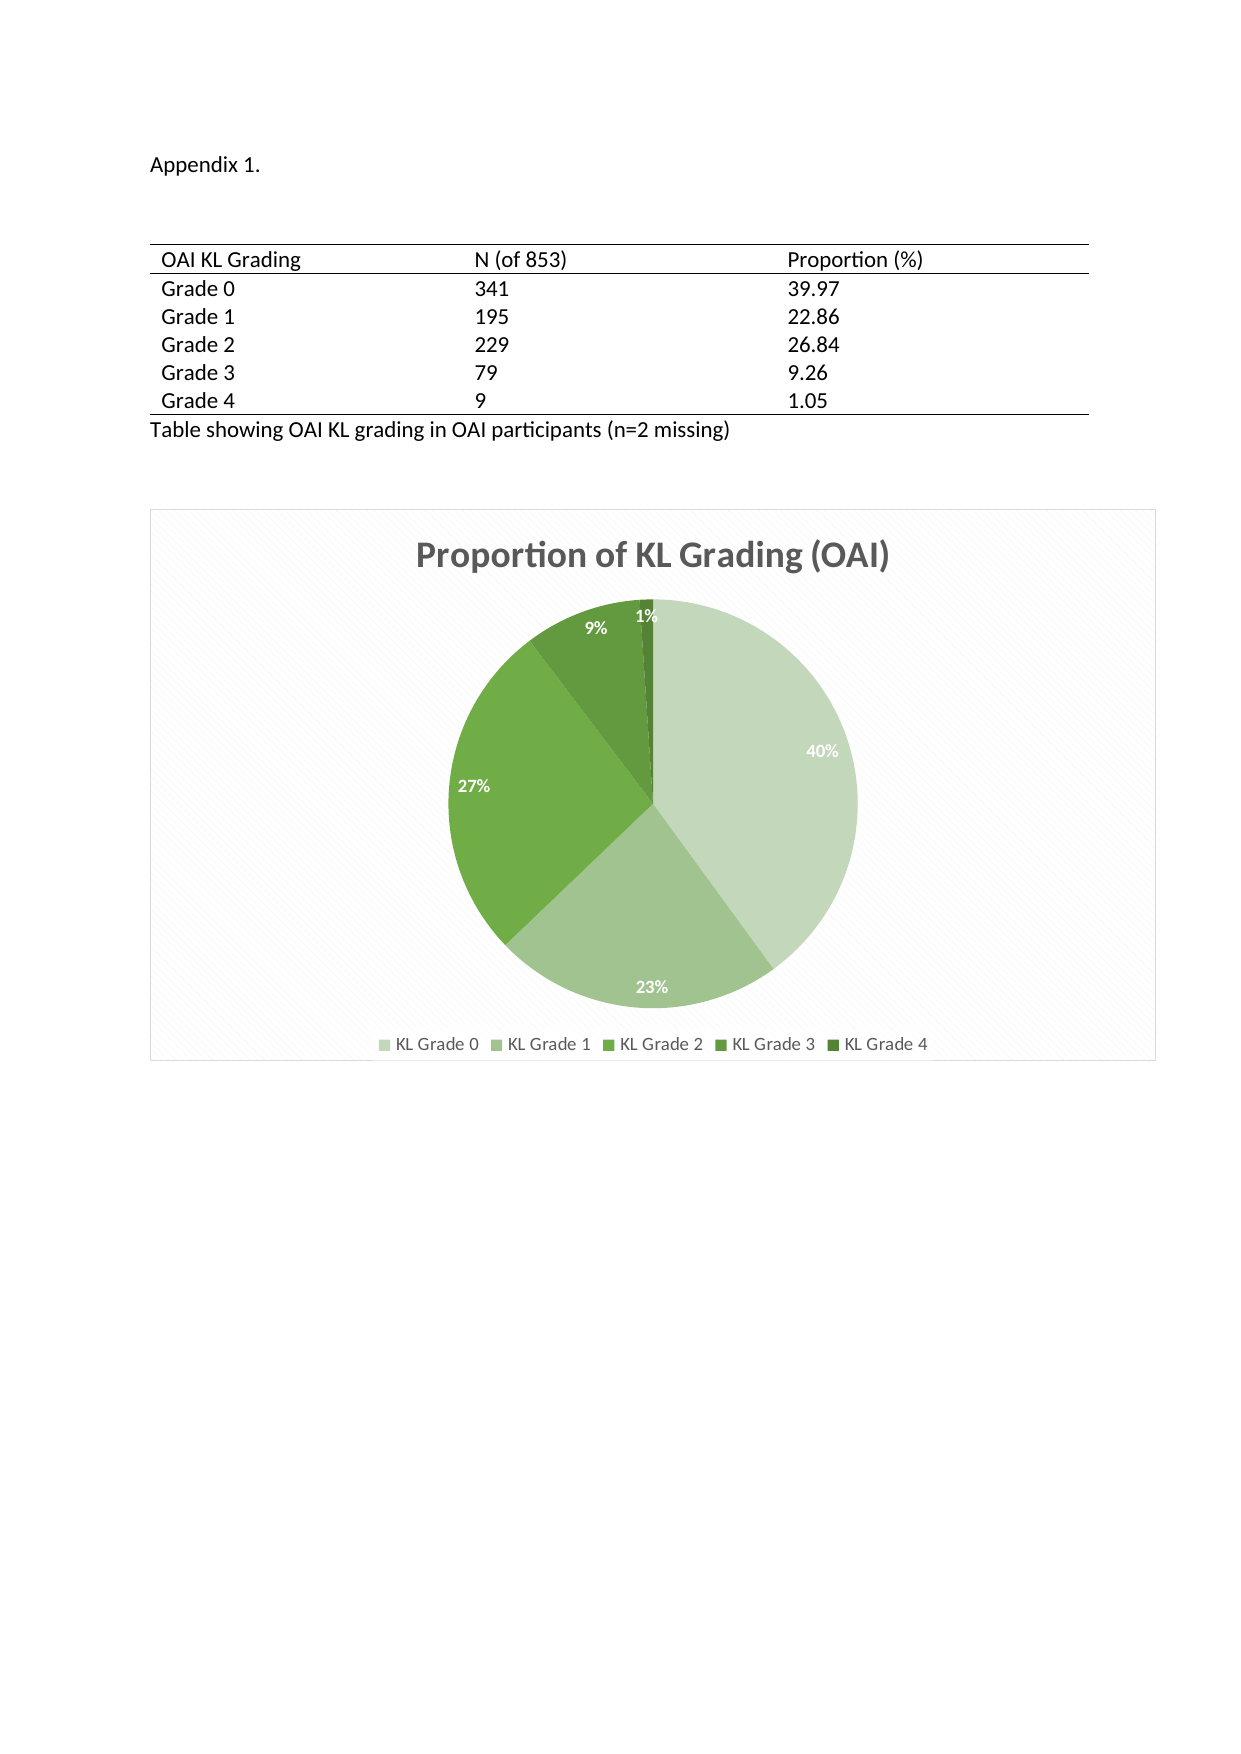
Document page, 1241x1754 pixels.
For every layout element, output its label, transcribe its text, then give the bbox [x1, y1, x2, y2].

table_cell 22.86 [776, 302, 1089, 330]
table_cell Grade 2 [150, 330, 463, 358]
table_cell 229 [463, 330, 776, 358]
table_cell 9.26 [776, 358, 1089, 386]
table_cell 79 [463, 358, 776, 386]
text Appendix 1. [150, 150, 1090, 178]
table_cell 9 [463, 386, 776, 414]
table_cell 1.05 [776, 386, 1089, 414]
table_cell Grade 3 [150, 358, 463, 386]
table_header OAI KL Grading [150, 245, 463, 273]
table_cell 341 [463, 274, 776, 302]
table_header N (of 853) [463, 245, 776, 273]
table_cell Grade 1 [150, 302, 463, 330]
table_cell Grade 0 [150, 274, 463, 302]
text Table showing OAI KL grading in OAI participants (n=2 missing) [150, 415, 1090, 443]
table_cell 195 [463, 302, 776, 330]
table_cell 26.84 [776, 330, 1089, 358]
table_cell 39.97 [776, 274, 1089, 302]
table_header Proportion (%) [776, 245, 1089, 273]
table_cell Grade 4 [150, 386, 463, 414]
